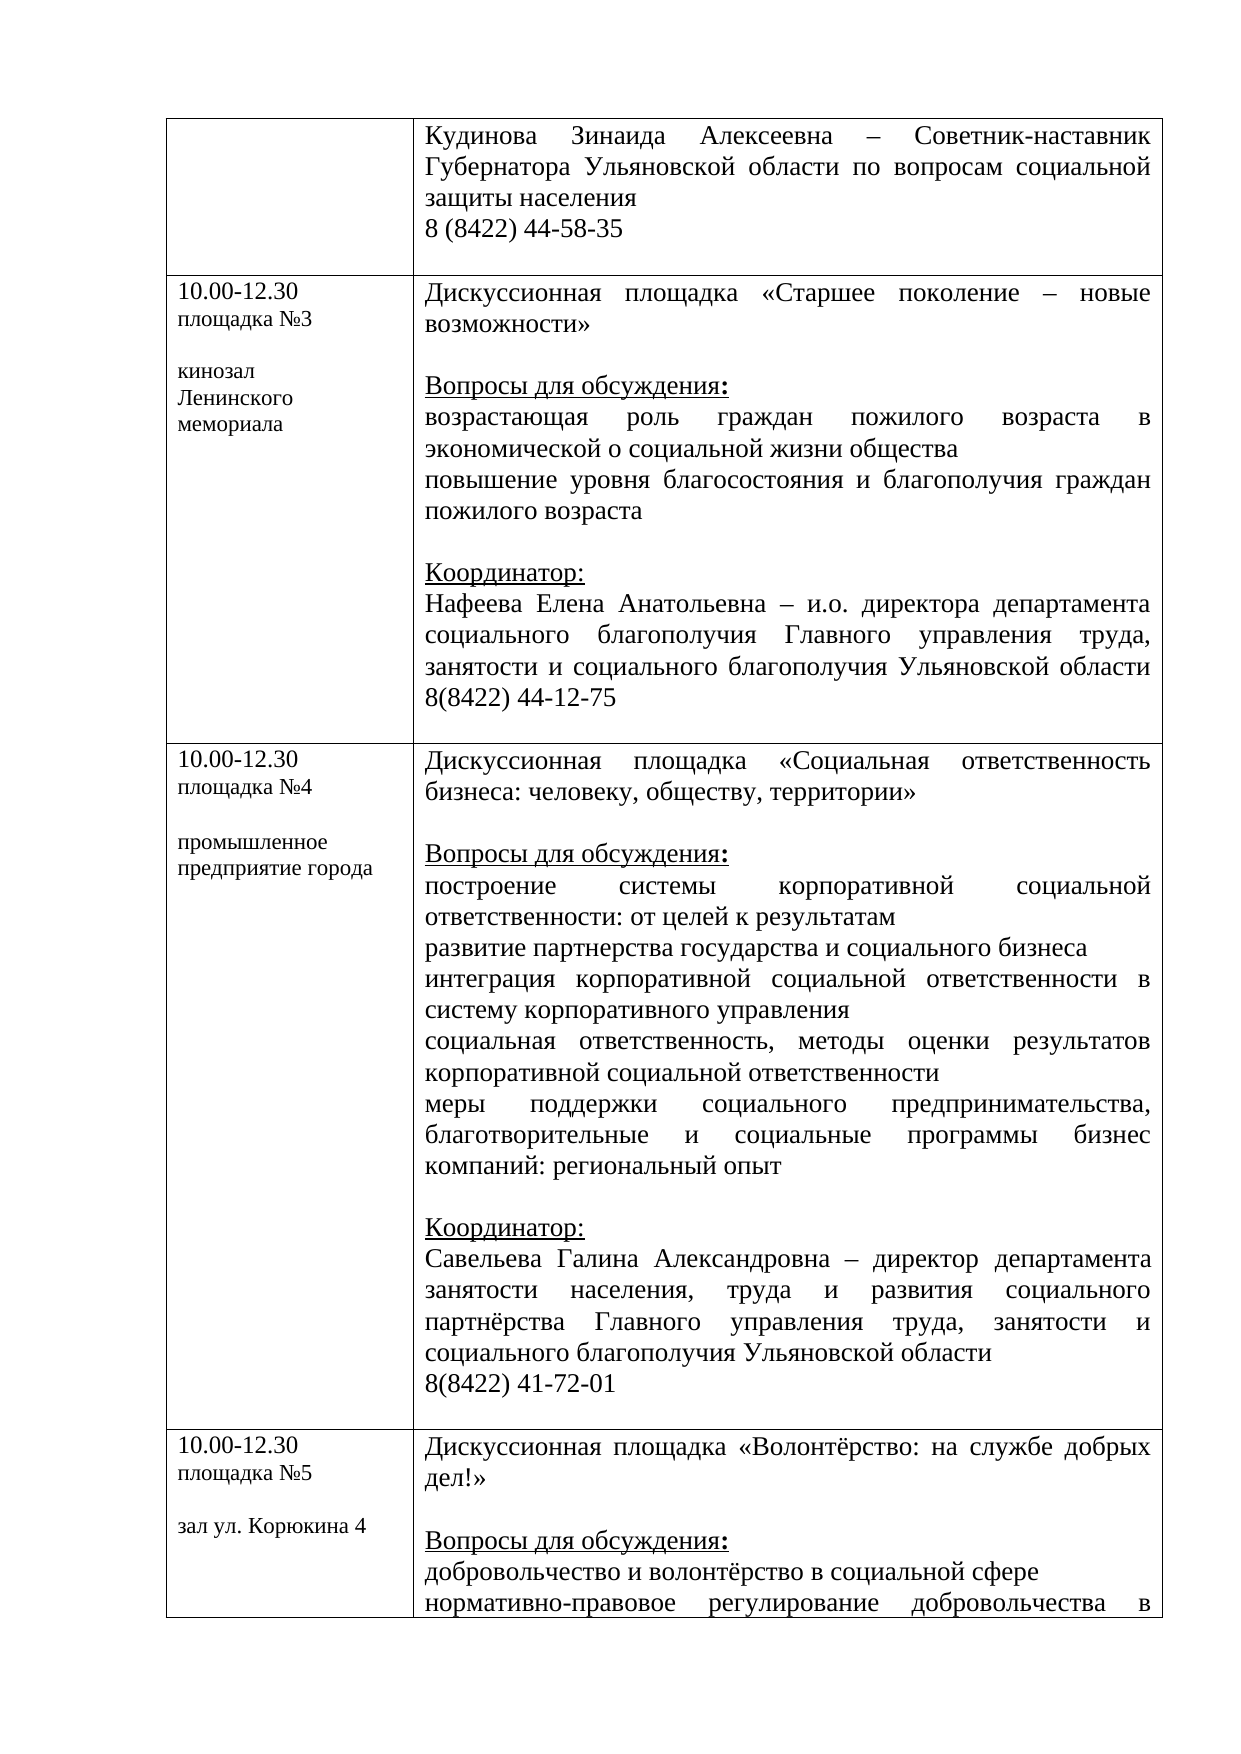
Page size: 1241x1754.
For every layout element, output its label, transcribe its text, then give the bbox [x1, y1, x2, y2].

table_cell Дискуссионная площадка «Социальная ответственность бизнеса: человеку, обществу, территории» Вопросы для обсуждения: построение системы корпоративной социальной ответственности: от целей к результатам развитие партнерства государства и социального бизнеса интеграция корпоративной социальной ответственности в систему корпоративного управления социальная ответственность, методы оценки результатов корпоративной социальной ответственности меры поддержки социального предпринимательства, благотворительные и социальные программы бизнес компаний: региональный опыт Координатор: Савельева Галина Александровна – директор департамента занятости населения, труда и развития социального партнёрства Главного управления труда, занятости и социального благополучия Ульяновской области 8(8422) 41-72-01 [414, 744, 1162, 1429]
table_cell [167, 1430, 413, 1617]
table_cell 10.00-12.30 площадка №4 промышленное предприятие города [167, 744, 413, 1429]
table_cell 10.00-12.30 площадка №3 кинозал Ленинского мемориала [167, 276, 413, 743]
table_cell Дискуссионная площадка «Старшее поколение – новые возможности» Вопросы для обсуждения: возрастающая роль граждан пожилого возраста в экономической о социальной жизни общества повышение уровня благосостояния и благополучия граждан пожилого возраста Координатор: Нафеева Елена Анатольевна – и.о. директора департамента социального благополучия Главного управления труда, занятости и социального благополучия Ульяновской области 8(8422) 44-12-75 [414, 276, 1162, 743]
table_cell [167, 119, 413, 275]
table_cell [414, 1430, 1162, 1617]
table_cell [414, 119, 1162, 275]
